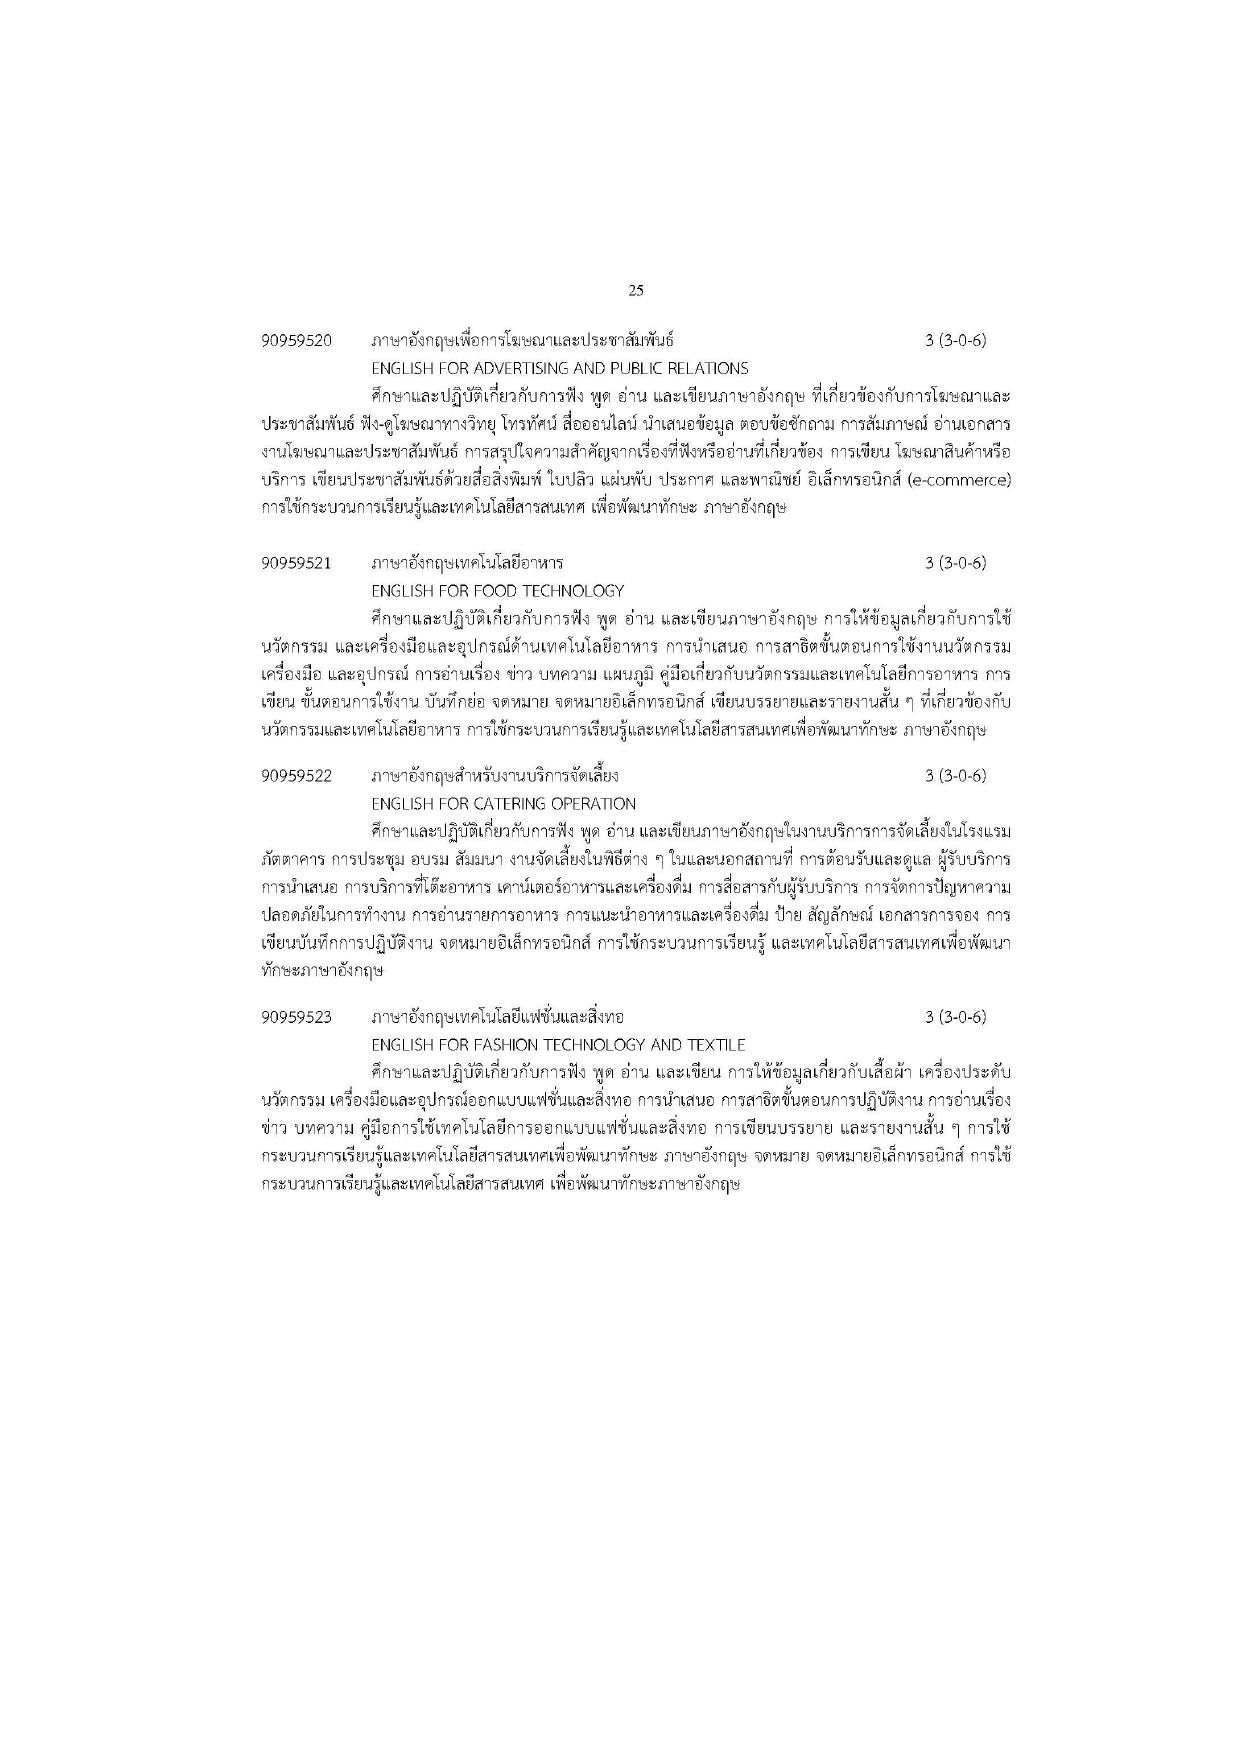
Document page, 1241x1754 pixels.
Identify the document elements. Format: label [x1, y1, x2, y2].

picture [150, 150, 1091, 1480]
